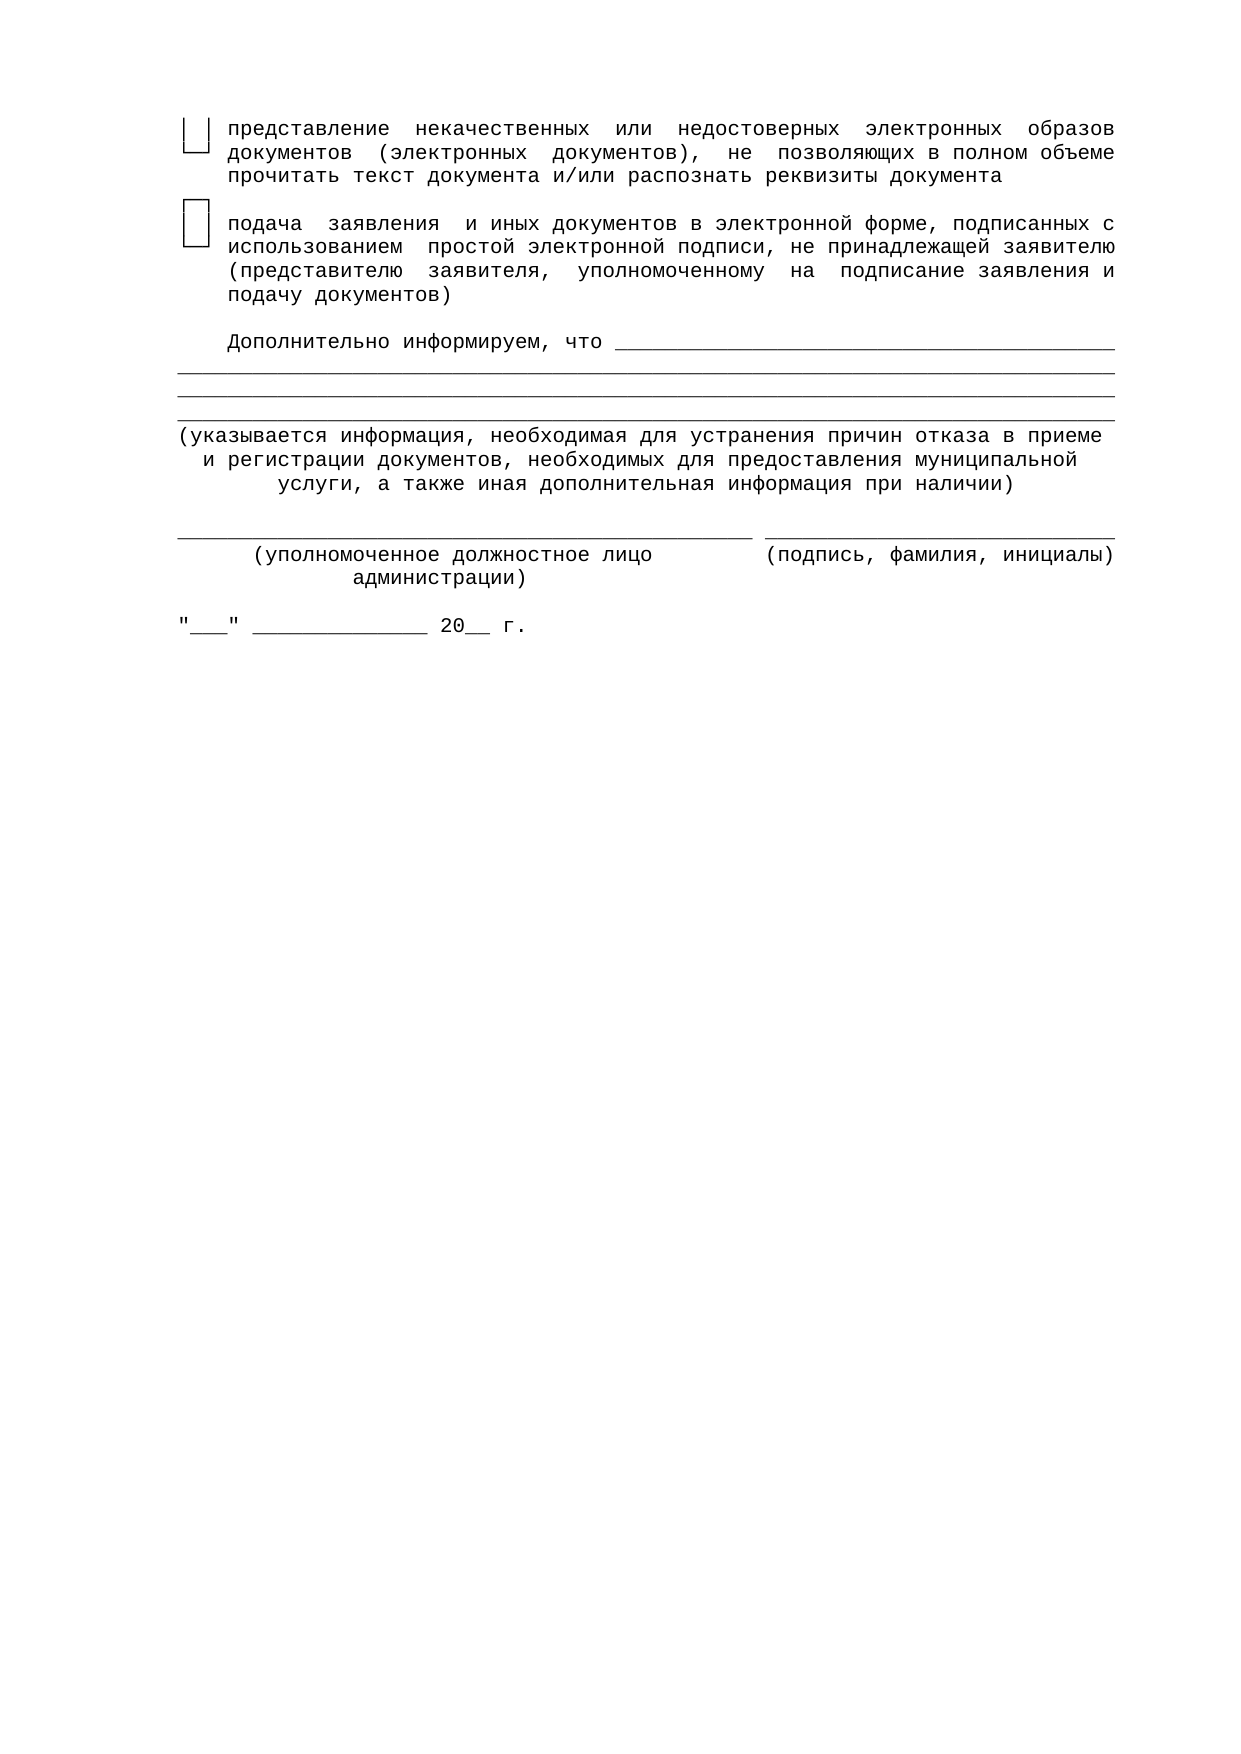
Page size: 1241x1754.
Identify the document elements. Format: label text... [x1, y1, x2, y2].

text (представителю заявителя, уполномоченному на подписание заявления и [177, 260, 1152, 284]
text ___________________________________________________________________________ [177, 378, 1152, 402]
text "___" ______________ 20__ г. [177, 615, 1152, 638]
text └─┘ документов (электронных документов), не позволяющих в полном объеме [177, 142, 1152, 165]
text услуги, а также иная дополнительная информация при наличии) [177, 473, 1152, 496]
text ______________________________________________ ____________________________ [177, 520, 1152, 544]
text └─┘ использованием простой электронной подписи, не принадлежащей заявителю [177, 236, 1152, 260]
text (указывается информация, необходимая для устранения причин отказа в приеме [177, 426, 1152, 449]
text и регистрации документов, необходимых для предоставления муниципальной [177, 449, 1152, 473]
text подачу документов) [177, 284, 1152, 307]
text Дополнительно информируем, что ________________________________________ [177, 331, 1152, 354]
text прочитать текст документа и/или распознать реквизиты документа [177, 165, 1152, 189]
text администрации) [177, 567, 1152, 591]
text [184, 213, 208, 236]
text ___________________________________________________________________________ [177, 402, 1152, 426]
text ___________________________________________________________________________ [177, 354, 1152, 378]
text ┌─┐ [177, 189, 1152, 213]
text (уполномоченное должностное лицо (подпись, фамилия, инициалы) [177, 544, 1152, 567]
text │ │ подача заявления и иных документов в электронной форме, подписанных с [209, 213, 1152, 236]
text │ │ представление некачественных или недостоверных электронных образов [177, 118, 1152, 142]
